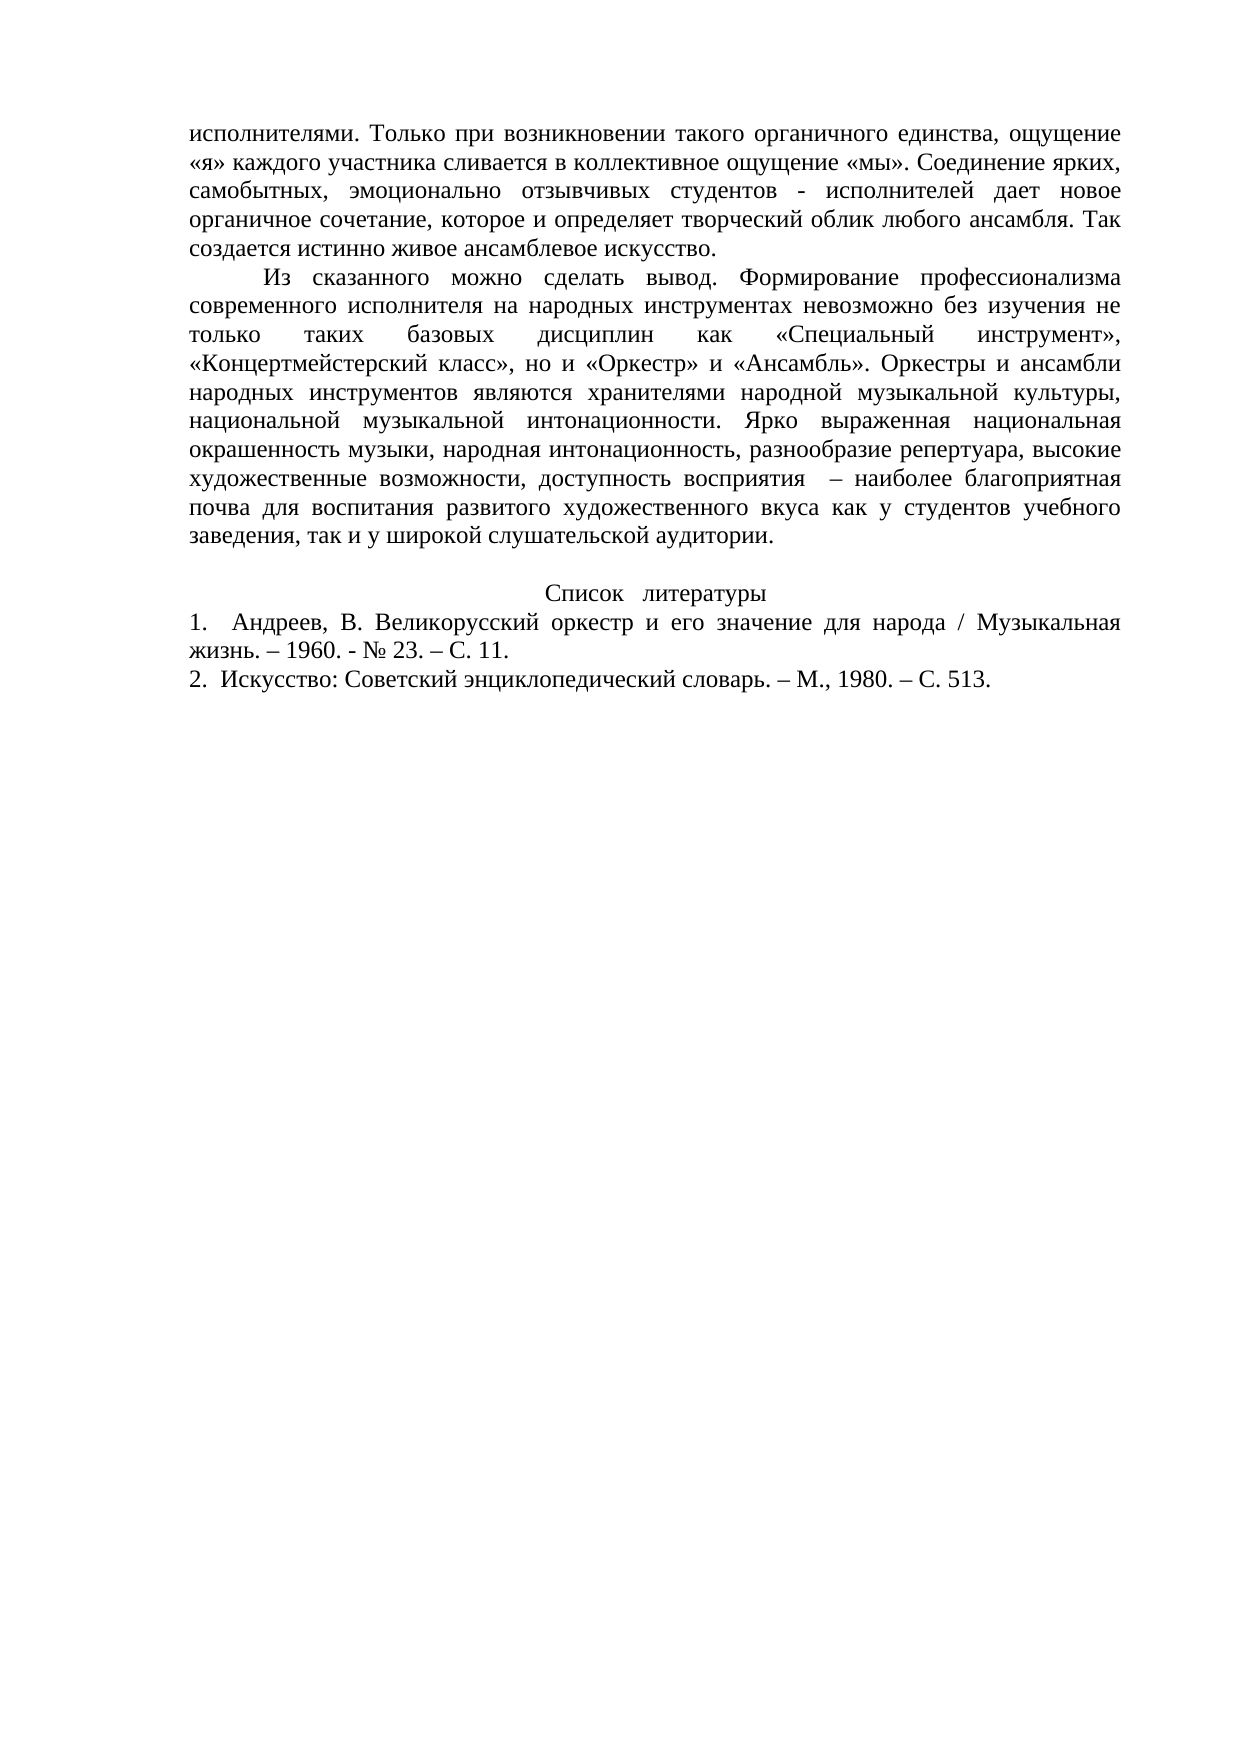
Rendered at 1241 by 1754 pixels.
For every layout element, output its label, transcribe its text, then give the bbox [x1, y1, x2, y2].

text 2. Искусство: Советский энциклопедический словарь. – М., 1980. – С. 513. [189, 664, 1122, 693]
text Список литературы [189, 578, 1122, 607]
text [189, 118, 1122, 262]
text Из сказанного можно сделать вывод. Формирование профессионализма современного исполнителя на народных инструментах невозможно без изучения не только таких базовых дисциплин как «Специальный инструмент», «Концертмейстерский класс», но и «Оркестр» и «Ансамбль». Оркестры и ансамбли народных инструментов являются хранителями народной музыкальной культуры, национальной музыкальной интонационности. Ярко выраженная национальная окрашенность музыки, народная интонационность, разнообразие репертуара, высокие художественные возможности, доступность восприятия – наиболее благоприятная почва для воспитания развитого художественного вкуса как у студентов учебного заведения, так и у широкой слушательской аудитории. [189, 262, 1122, 549]
text 1. Андреев, В. Великорусский оркестр и его значение для народа / Музыкальная жизнь. – 1960. - № 23. – С. 11. [189, 607, 1122, 664]
